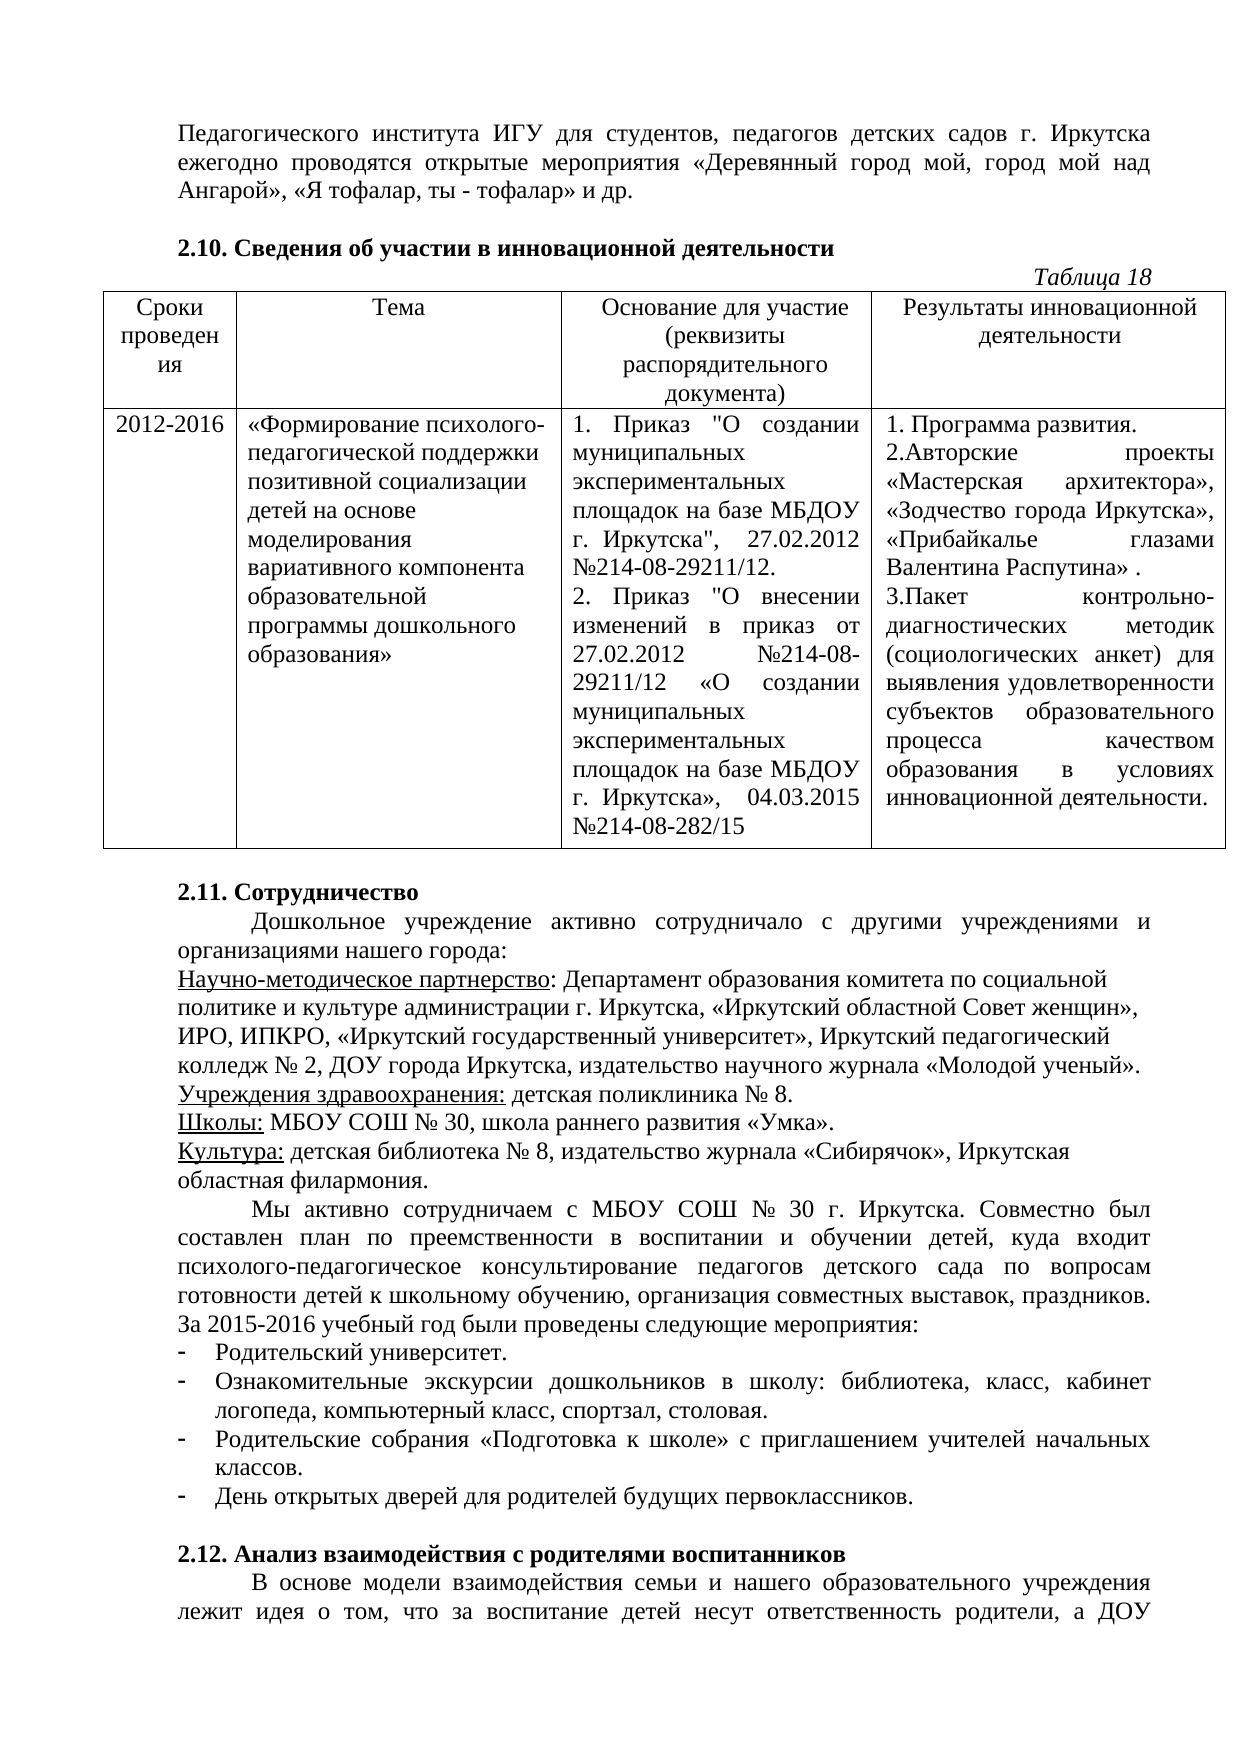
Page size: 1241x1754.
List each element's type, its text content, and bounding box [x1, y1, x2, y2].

table_cell 1. Программа развития. 2.Авторские проекты «Мастерская архитектора», «Зодчество города Иркутска», «Прибайкалье глазами Валентина Распутина» . 3.Пакет контрольно-диагностических методик (социологических анкет) для выявления удовлетворенности субъектов образовательного процесса качеством образования в условиях инновационной деятельности. [872, 409, 1225, 848]
list Ознакомительные экскурсии дошкольников в школу: библиотека, класс, кабинет логопеда, компьютерный класс, спортзал, столовая. [177, 1366, 1152, 1424]
list Родительские собрания «Подготовка к школе» с приглашением учителей начальных классов. [177, 1424, 1152, 1481]
text 2.10. Сведения об участии в инновационной деятельности [177, 233, 1152, 262]
list День открытых дверей для родителей будущих первоклассников. [177, 1481, 1152, 1510]
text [177, 1567, 1152, 1625]
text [177, 118, 1152, 204]
table_header Результаты инновационной деятельности [872, 292, 1225, 408]
list 2.12. Анализ взаимодействия с родителями воспитанников [177, 1539, 1152, 1567]
list Родительский университет. [177, 1337, 1152, 1366]
table_cell 2012-2016 [104, 409, 236, 848]
text Школы: МБОУ СОШ № 30, школа раннего развития «Умка». [177, 1107, 1152, 1136]
table_cell 1. Приказ "О создании муниципальных экспериментальных площадок на базе МБДОУ г. Иркутска", 27.02.2012 №214-08-29211/12. 2. Приказ "О внесении изменений в приказ от 27.02.2012 №214-08-29211/12 «О создании муниципальных экспериментальных площадок на базе МБДОУ г. Иркутска», 04.03.2015 №214-08-282/15 [562, 409, 871, 848]
text 2.11. Сотрудничество [177, 877, 1152, 906]
text Таблица 18 [177, 262, 1152, 291]
text Учреждения здравоохранения: детская поликлиника № 8. [177, 1079, 1152, 1107]
table_header Основание для участие (реквизиты распорядительного документа) [562, 292, 871, 408]
table_header Сроки проведения [104, 292, 236, 408]
table_cell «Формирование психолого-педагогической поддержки позитивной социализации детей на основе моделирования вариативного компонента образовательной программы дошкольного образования» [237, 409, 561, 848]
text Культура: детская библиотека № 8, издательство журнала «Сибирячок», Иркутская областная филармония. [177, 1136, 1152, 1194]
text Мы активно сотрудничаем с МБОУ СОШ № 30 г. Иркутска. Совместно был составлен план по преемственности в воспитании и обучении детей, куда входит психолого-педагогическое консультирование педагогов детского сада по вопросам готовности детей к школьному обучению, организация совместных выставок, праздников. За 2015-2016 учебный год были проведены следующие мероприятия: [177, 1194, 1152, 1337]
text Научно-методическое партнерство: Департамент образования комитета по социальной политике и культуре администрации г. Иркутска, «Иркутский областной Совет женщин», ИРО, ИПКРО, «Иркутский государственный университет», Иркутский педагогический колледж № 2, ДОУ города Иркутска, издательство научного журнала «Молодой ученый». [177, 964, 1152, 1079]
table_header Тема [237, 292, 561, 408]
text Дошкольное учреждение активно сотрудничало с другими учреждениями и организациями нашего города: [177, 906, 1152, 964]
